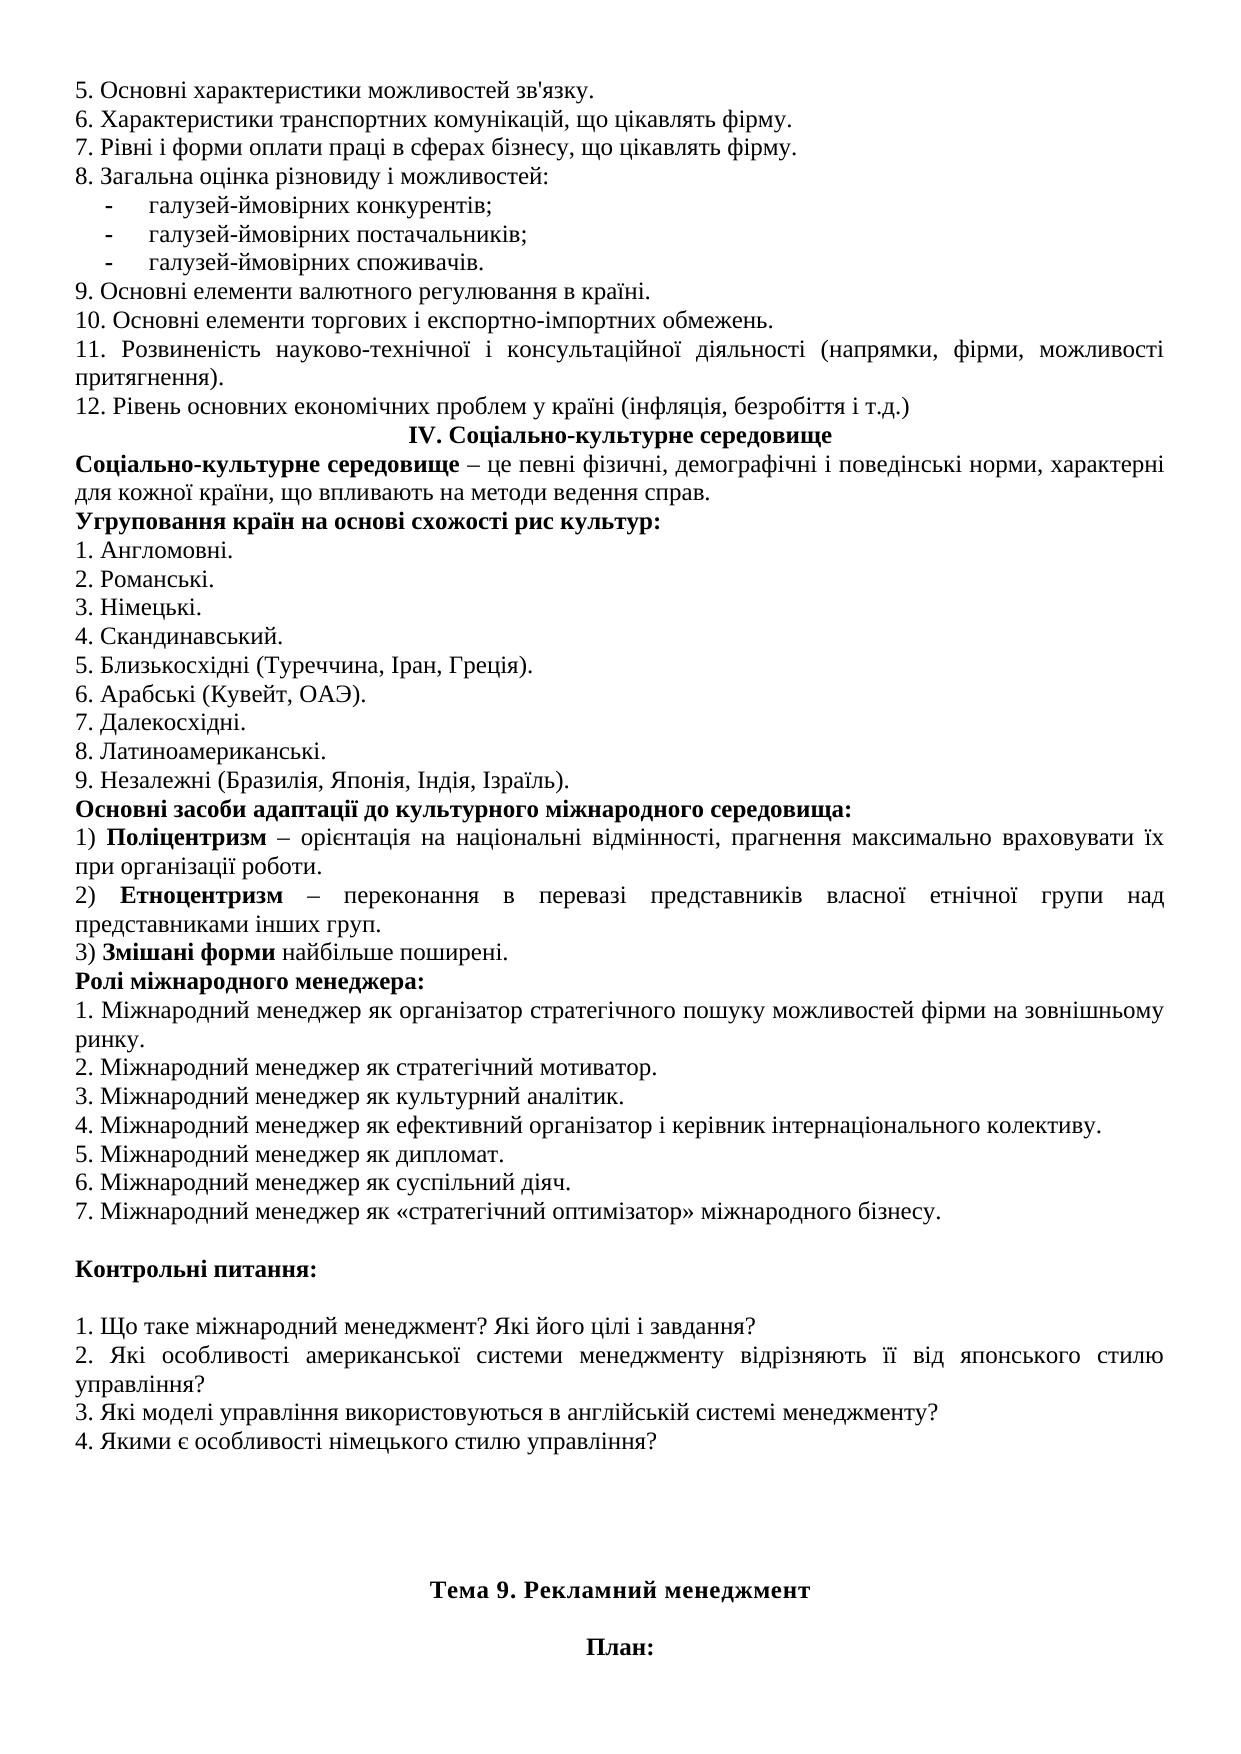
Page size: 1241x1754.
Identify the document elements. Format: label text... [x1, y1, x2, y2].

text 3) Змішані форми найбільше поширені. [75, 937, 1165, 966]
text 1. Що таке міжнародний менеджмент? Які його цілі і завдання? [75, 1311, 1165, 1340]
text 3. Які моделі управління використовуються в англійській системі менеджменту? [75, 1397, 1165, 1426]
text ІV. Соціально-культурне середовище [75, 420, 1165, 449]
text 6. Арабські (Кувейт, ОАЭ). [75, 679, 1165, 707]
text 2. Які особливості американської системи менеджменту відрізняють її від японського стилю управління? [75, 1340, 1165, 1397]
text 7. Далекосхідні. [75, 707, 1165, 736]
text 4. Скандинавський. [75, 621, 1165, 650]
text 7. Рівні і форми оплати праці в сферах бізнесу, що цікавлять фірму. [75, 132, 1165, 161]
text 3. Німецькі. [75, 592, 1165, 621]
text Ролі міжнародного менеджера: [75, 966, 1165, 995]
text 5. Основні характеристики можливостей зв'язку. [75, 75, 1165, 104]
text 9. Незалежні (Бразилія, Японія, Індія, Ізраїль). [75, 765, 1165, 794]
text 8. Загальна оцінка різновиду і можливостей: [75, 161, 1165, 190]
text 7. Міжнародний менеджер як «стратегічний оптимізатор» міжнародного бізнесу. [75, 1196, 1165, 1225]
list галузей-ймовірних конкурентів; [75, 190, 1165, 219]
text Соціально-культурне середовище – це певні фізичні, демографічні і поведінські норми, характерні для кожної країни, що впливають на методи ведення справ. [75, 449, 1165, 506]
text 12. Рівень основних економічних проблем у країні (інфляція, безробіття і т.д.) [75, 391, 1165, 420]
text 6. Міжнародний менеджер як суспільний діяч. [75, 1167, 1165, 1196]
text 2) Етноцентризм – переконання в перевазі представників власної етнічної групи над представниками інших груп. [75, 880, 1165, 937]
text Угруповання країн на основі схожості рис культур: [75, 506, 1165, 535]
text Тема 9. Рекламний менеджмент [75, 1575, 1165, 1603]
text 1. Міжнародний менеджер як організатор стратегічного пошуку можливостей фірми на зовнішньому ринку. [75, 995, 1165, 1052]
text 11. Розвиненість науково-технічної і консультаційної діяльності (напрямки, фірми, можливості притягнення). [75, 334, 1165, 391]
text 5. Близькосхідні (Туреччина, Іран, Греція). [75, 650, 1165, 679]
text План: [75, 1632, 1165, 1661]
text 8. Латиноамериканські. [75, 736, 1165, 765]
list галузей-ймовірних постачальників; [75, 219, 1165, 247]
text 9. Основні елементи валютного регулювання в країні. [75, 276, 1165, 305]
list галузей-ймовірних споживачів. [75, 247, 1165, 276]
text 5. Міжнародний менеджер як дипломат. [75, 1139, 1165, 1167]
text 4. Якими є особливості німецького стилю управління? [75, 1426, 1165, 1455]
text Основні засоби адаптації до культурного міжнародного середовища: [75, 794, 1165, 822]
text 2. Міжнародний менеджер як стратегічний мотиватор. [75, 1052, 1165, 1081]
text 3. Міжнародний менеджер як культурний аналітик. [75, 1081, 1165, 1110]
text 10. Основні елементи торгових і експортно-імпортних обмежень. [75, 305, 1165, 334]
text Контрольні питання: [75, 1254, 1165, 1282]
text 4. Міжнародний менеджер як ефективний організатор і керівник інтернаціонального колективу. [75, 1110, 1165, 1139]
text 1. Англомовні. [75, 535, 1165, 564]
text 1) Поліцентризм – орієнтація на національні відмінності, прагнення максимально враховувати їх при організації роботи. [75, 822, 1165, 880]
text 2. Романські. [75, 564, 1165, 592]
text 6. Характеристики транспортних комунікацій, що цікавлять фірму. [75, 104, 1165, 132]
